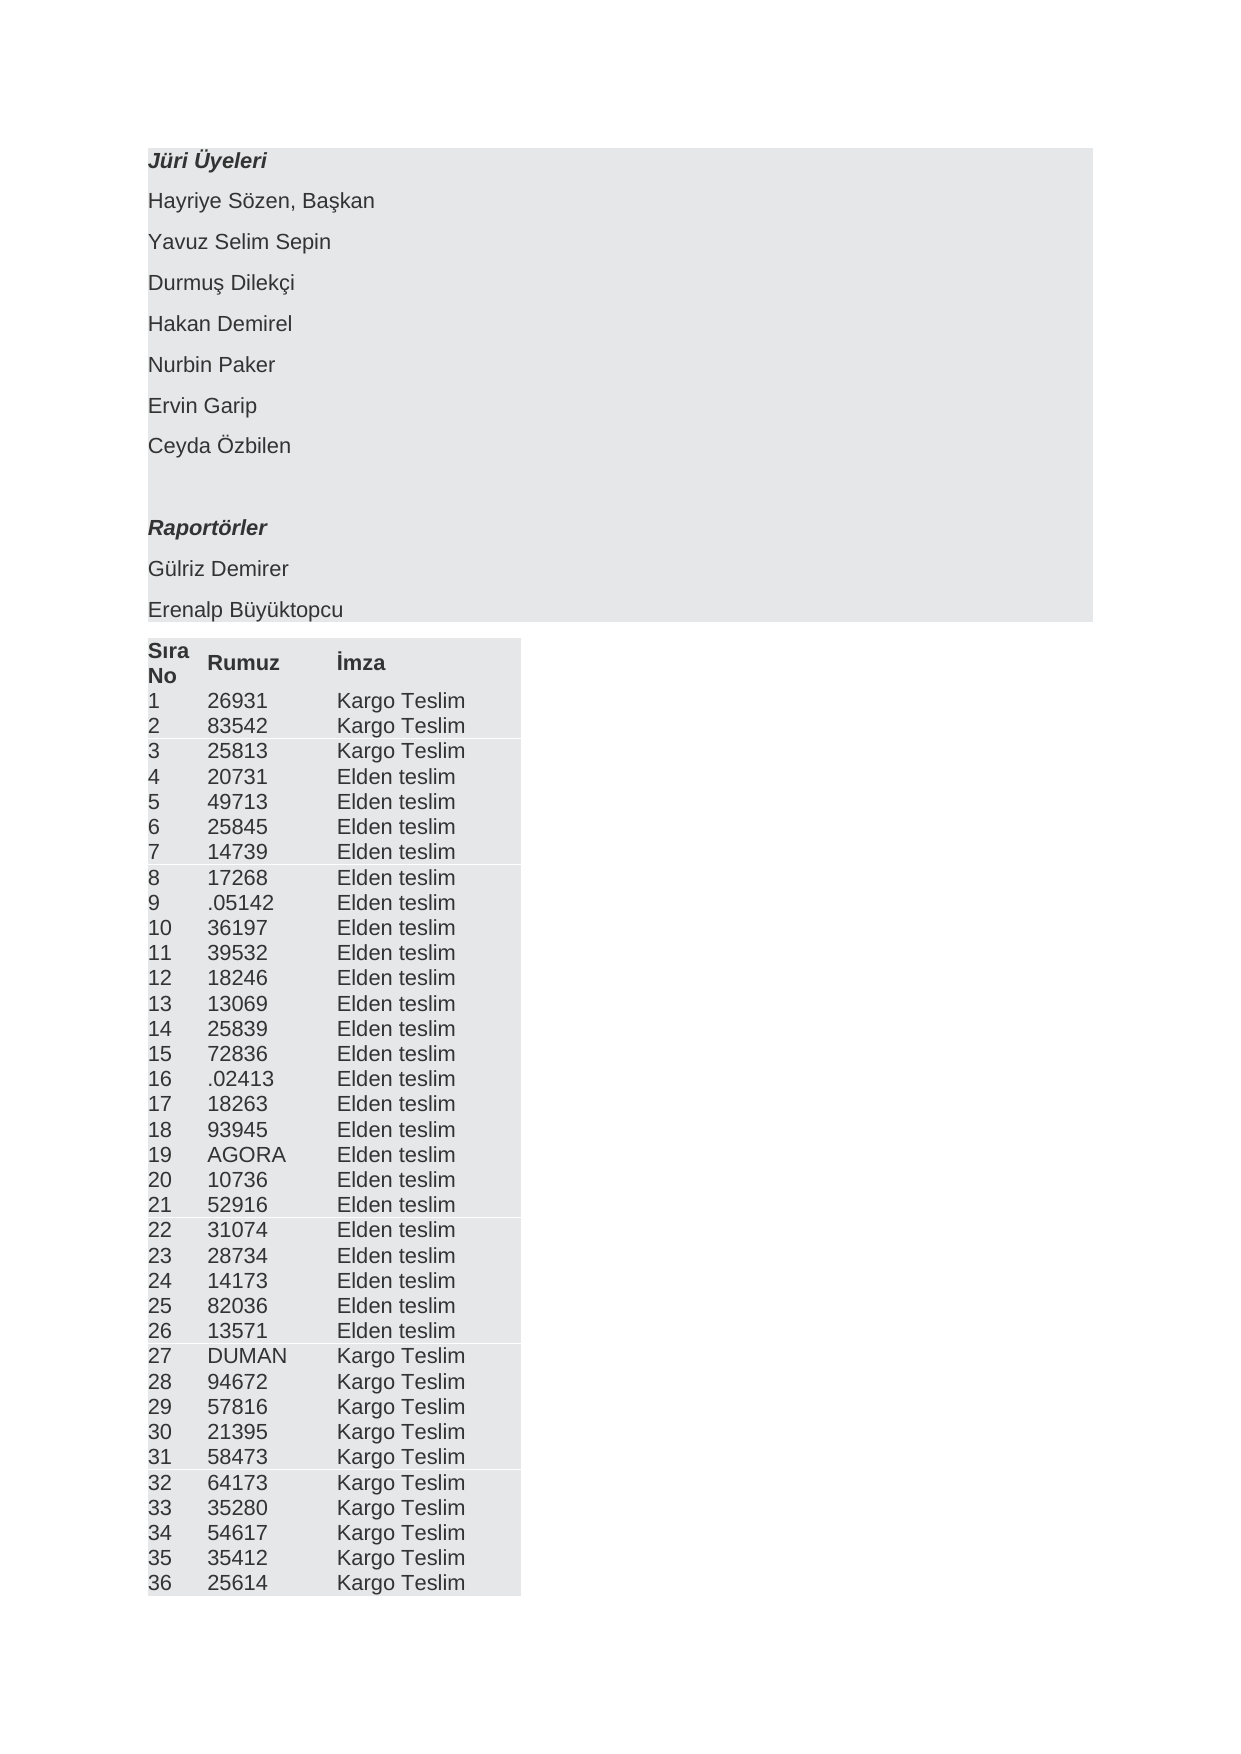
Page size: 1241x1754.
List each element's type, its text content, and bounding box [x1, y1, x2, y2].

table_cell 11 [148, 940, 207, 965]
table_cell 35 [148, 1545, 207, 1570]
table_cell 10736 [207, 1167, 337, 1192]
text Durmuş Dilekçi [148, 270, 1093, 295]
table_cell 22 [148, 1218, 207, 1243]
table_cell 35412 [207, 1545, 337, 1570]
table_cell Kargo Teslim [337, 688, 521, 713]
table_cell 28 [148, 1369, 207, 1394]
table_cell Kargo Teslim [337, 713, 521, 738]
table_cell 18263 [207, 1091, 337, 1117]
text Raportörler [148, 515, 1093, 540]
table_cell AGORA [207, 1142, 337, 1167]
table_cell Elden teslim [337, 764, 521, 789]
table_cell 26 [148, 1318, 207, 1343]
table_cell 30 [148, 1419, 207, 1444]
table_cell 18 [148, 1117, 207, 1142]
table_cell 21 [148, 1192, 207, 1217]
table_cell 13 [148, 991, 207, 1016]
table_cell Elden teslim [337, 1192, 521, 1217]
table_cell 7 [148, 839, 207, 864]
text Yavuz Selim Sepin [148, 229, 1093, 254]
table_cell Elden teslim [337, 1268, 521, 1293]
table_cell 18246 [207, 965, 337, 991]
text Hakan Demirel [148, 311, 1093, 336]
table_cell Elden teslim [337, 1016, 521, 1041]
table_cell 26931 [207, 688, 337, 713]
table_cell 35280 [207, 1495, 337, 1520]
table_cell 6 [148, 814, 207, 839]
table_cell 10 [148, 915, 207, 940]
table_cell Elden teslim [337, 1091, 521, 1117]
table_cell 52916 [207, 1192, 337, 1217]
table_cell 25845 [207, 814, 337, 839]
table_cell 27 [148, 1344, 207, 1369]
table_cell Kargo Teslim [337, 1419, 521, 1444]
table_cell 12 [148, 965, 207, 991]
table_cell Elden teslim [337, 1041, 521, 1066]
table_cell 83542 [207, 713, 337, 738]
table_cell 13571 [207, 1318, 337, 1343]
table_cell Elden teslim [337, 915, 521, 940]
table_cell Elden teslim [337, 1117, 521, 1142]
table_cell 16 [148, 1066, 207, 1091]
table_cell Elden teslim [337, 890, 521, 915]
table_cell Elden teslim [337, 965, 521, 991]
table_cell DUMAN [207, 1344, 337, 1369]
table_cell 14 [148, 1016, 207, 1041]
table_cell Kargo Teslim [337, 1520, 521, 1545]
table_header Rumuz [207, 638, 337, 688]
table_cell 29 [148, 1394, 207, 1419]
table_cell 33 [148, 1495, 207, 1520]
table_cell 36197 [207, 915, 337, 940]
table_cell Kargo Teslim [337, 1369, 521, 1394]
table_cell Elden teslim [337, 1293, 521, 1318]
table_cell 13069 [207, 991, 337, 1016]
table_cell Elden teslim [337, 1318, 521, 1343]
table_cell 93945 [207, 1117, 337, 1142]
table_cell Kargo Teslim [337, 1545, 521, 1570]
table_cell Elden teslim [337, 991, 521, 1016]
table_cell Elden teslim [337, 1218, 521, 1243]
table_cell Elden teslim [337, 1167, 521, 1192]
table_cell 58473 [207, 1444, 337, 1469]
table_cell .02413 [207, 1066, 337, 1091]
table_cell 28734 [207, 1243, 337, 1268]
table_cell 72836 [207, 1041, 337, 1066]
table_header Sıra No [148, 638, 207, 688]
table_cell Elden teslim [337, 1142, 521, 1167]
table_cell 32 [148, 1470, 207, 1495]
table_cell Kargo Teslim [337, 1570, 521, 1596]
table_cell 19 [148, 1142, 207, 1167]
table_cell Elden teslim [337, 940, 521, 965]
table_cell 20731 [207, 764, 337, 789]
text Jüri Üyeleri [148, 148, 1093, 173]
table_cell 54617 [207, 1520, 337, 1545]
table_cell Elden teslim [337, 1243, 521, 1268]
table_cell 57816 [207, 1394, 337, 1419]
table_cell 34 [148, 1520, 207, 1545]
table_cell 15 [148, 1041, 207, 1066]
table_cell Elden teslim [337, 1066, 521, 1091]
table_cell 36 [148, 1570, 207, 1596]
table_cell 24 [148, 1268, 207, 1293]
text Ervin Garip [148, 393, 1093, 418]
table_cell 20 [148, 1167, 207, 1192]
table_cell Elden teslim [337, 789, 521, 814]
table_cell 3 [148, 739, 207, 764]
table_cell Kargo Teslim [337, 1495, 521, 1520]
table_cell 4 [148, 764, 207, 789]
table_cell Kargo Teslim [337, 1394, 521, 1419]
table_cell 21395 [207, 1419, 337, 1444]
table_cell 5 [148, 789, 207, 814]
table_cell Kargo Teslim [337, 1344, 521, 1369]
table_cell 31074 [207, 1218, 337, 1243]
table_cell 14173 [207, 1268, 337, 1293]
table_cell Elden teslim [337, 814, 521, 839]
text Ceyda Özbilen [148, 433, 1093, 459]
text Erenalp Büyüktopcu [148, 597, 1093, 622]
table_cell 1 [148, 688, 207, 713]
table_cell 82036 [207, 1293, 337, 1318]
table_cell 49713 [207, 789, 337, 814]
table_cell 25 [148, 1293, 207, 1318]
table_cell 25614 [207, 1570, 337, 1596]
table_cell Kargo Teslim [337, 739, 521, 764]
table_cell Kargo Teslim [337, 1470, 521, 1495]
text Gülriz Demirer [148, 556, 1093, 581]
table_cell 9 [148, 890, 207, 915]
table_cell 25813 [207, 739, 337, 764]
table_cell 2 [148, 713, 207, 738]
text Hayriye Sözen, Başkan [148, 188, 1093, 214]
table_cell 39532 [207, 940, 337, 965]
table_cell 64173 [207, 1470, 337, 1495]
text Nurbin Paker [148, 352, 1093, 377]
table_cell Elden teslim [337, 839, 521, 864]
table_cell 31 [148, 1444, 207, 1469]
table_header İmza [337, 638, 521, 688]
table_cell 25839 [207, 1016, 337, 1041]
table_cell Kargo Teslim [337, 1444, 521, 1469]
table_cell Elden teslim [337, 865, 521, 890]
table_cell .05142 [207, 890, 337, 915]
table_cell 23 [148, 1243, 207, 1268]
table_cell 17 [148, 1091, 207, 1117]
table_cell 8 [148, 865, 207, 890]
table_cell 94672 [207, 1369, 337, 1394]
table_cell 14739 [207, 839, 337, 864]
table_cell 17268 [207, 865, 337, 890]
